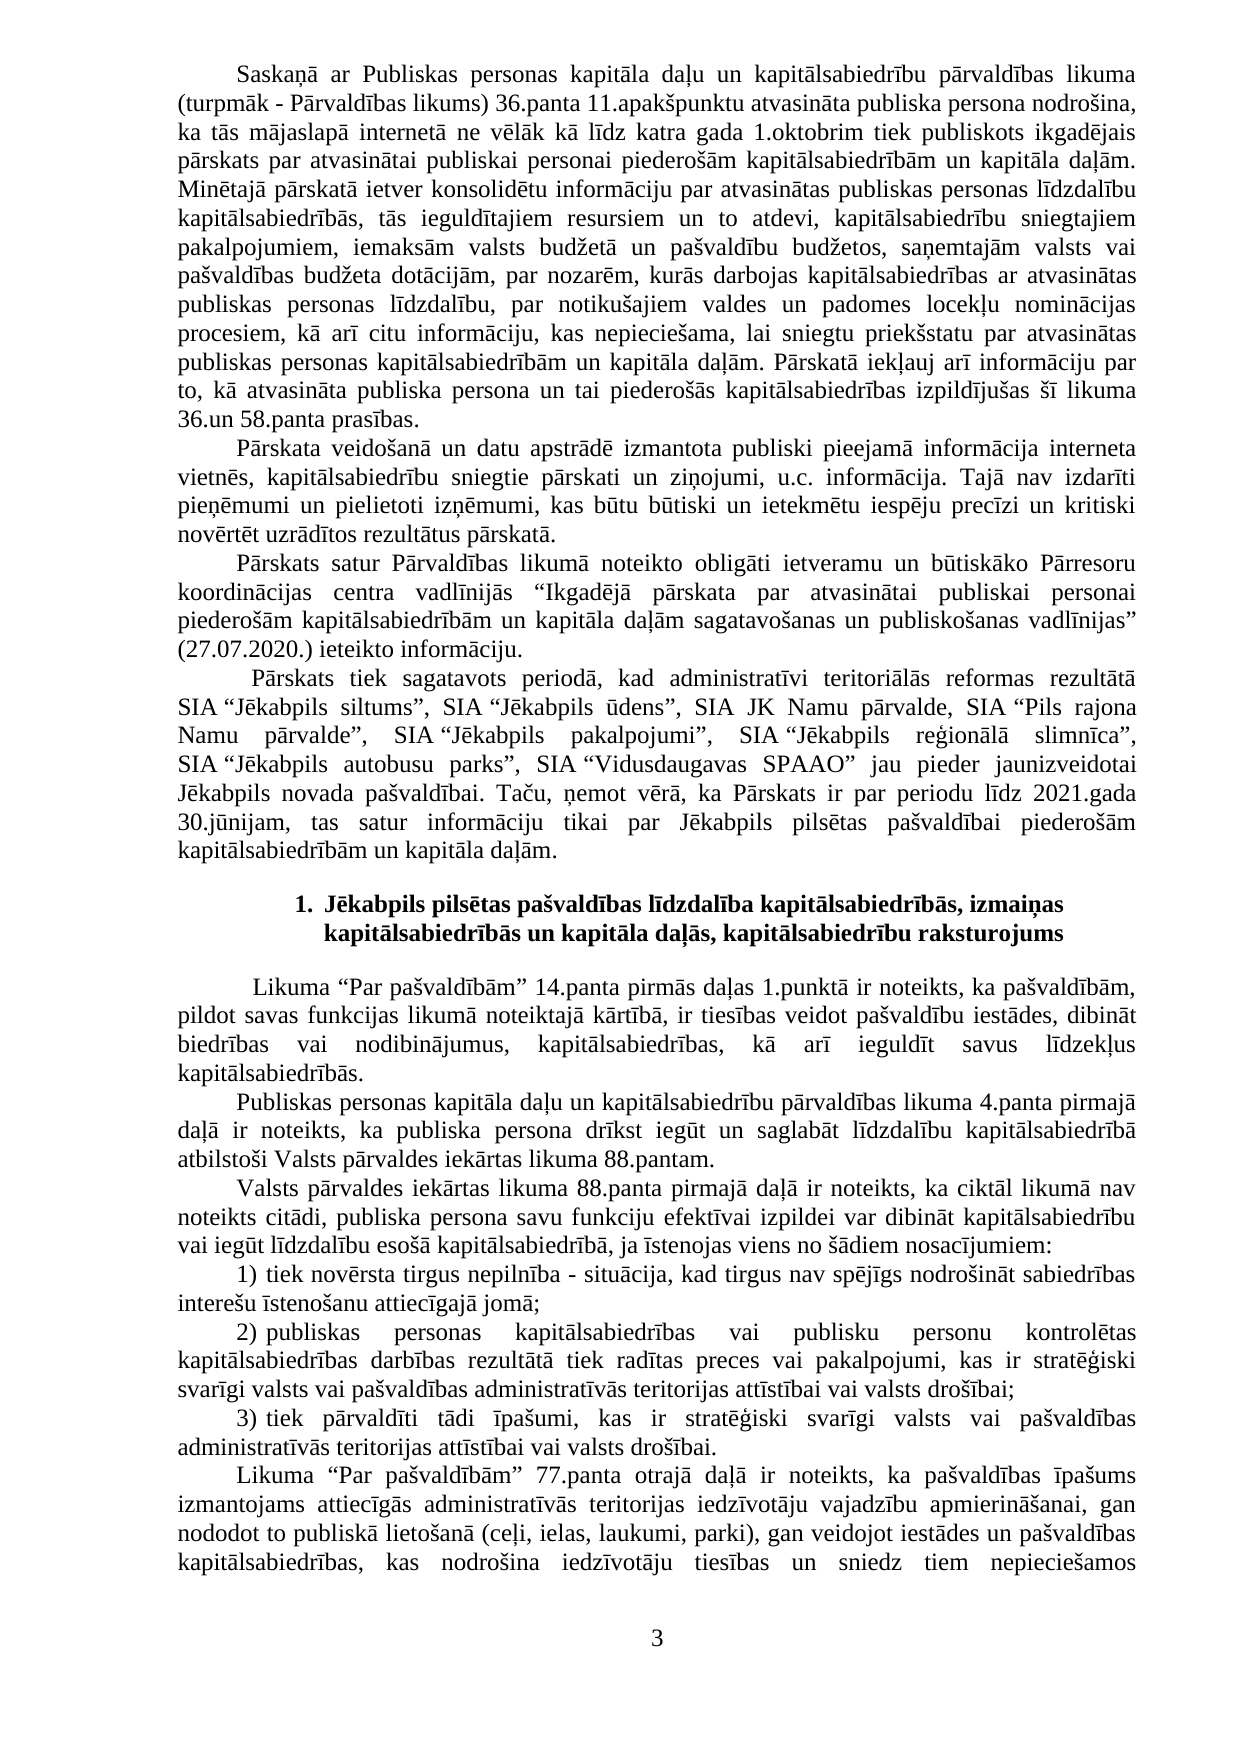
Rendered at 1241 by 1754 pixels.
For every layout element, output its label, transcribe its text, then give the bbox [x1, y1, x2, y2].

list Jēkabpils pilsētas pašvaldības līdzdalība kapitālsabiedrībās, izmaiņas kapitālsabiedrībās un kapitāla daļās, kapitālsabiedrību raksturojums [222, 889, 1137, 947]
text Publiskas personas kapitāla daļu un kapitālsabiedrību pārvaldības likuma 4.panta pirmajā daļā ir noteikts, ka publiska persona drīkst iegūt un saglabāt līdzdalību kapitālsabiedrībā atbilstoši Valsts pārvaldes iekārtas likuma 88.pantam. [177, 1087, 1137, 1173]
text Pārskats satur Pārvaldības likumā noteikto obligāti ietveramu un būtiskāko Pārresoru koordinācijas centra vadlīnijās “Ikgadējā pārskata par atvasinātai publiskai personai piederošām kapitālsabiedrībām un kapitāla daļām sagatavošanas un publiskošanas vadlīnijas” (27.07.2020.) ieteikto informāciju. [177, 548, 1137, 663]
text Likuma “Par pašvaldībām” 14.panta pirmās daļas 1.punktā ir noteikts, ka pašvaldībām, pildot savas funkcijas likumā noteiktajā kārtībā, ir tiesības veidot pašvaldību iestādes, dibināt biedrības vai nodibinājumus, kapitālsabiedrības, kā arī ieguldīt savus līdzekļus kapitālsabiedrībās. [177, 972, 1137, 1087]
text Pārskata veidošanā un datu apstrādē izmantota publiski pieejamā informācija interneta vietnēs, kapitālsabiedrību sniegtie pārskati un ziņojumi, u.c. informācija. Tajā nav izdarīti pieņēmumi un pielietoti izņēmumi, kas būtu būtiski un ietekmētu iespēju precīzi un kritiski novērtēt uzrādītos rezultātus pārskatā. [177, 433, 1137, 548]
list tiek novērsta tirgus nepilnība - situācija, kad tirgus nav spējīgs nodrošināt sabiedrības interešu īstenošanu attiecīgajā jomā; [177, 1259, 1137, 1317]
list publiskas personas kapitālsabiedrības vai publisku personu kontrolētas kapitālsabiedrības darbības rezultātā tiek radītas preces vai pakalpojumi, kas ir stratēģiski svarīgi valsts vai pašvaldības administratīvās teritorijas attīstībai vai valsts drošībai; [177, 1317, 1137, 1403]
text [177, 1460, 1137, 1575]
text Saskaņā ar Publiskas personas kapitāla daļu un kapitālsabiedrību pārvaldības likuma (turpmāk - Pārvaldības likums) 36.panta 11.apakšpunktu atvasināta publiska persona nodrošina, ka tās mājaslapā internetā ne vēlāk kā līdz katra gada 1.oktobrim tiek publiskots ikgadējais pārskats par atvasinātai publiskai personai piederošām kapitālsabiedrībām un kapitāla daļām. Minētajā pārskatā ietver konsolidētu informāciju par atvasinātas publiskas personas līdzdalību kapitālsabiedrībās, tās ieguldītajiem resursiem un to atdevi, kapitālsabiedrību sniegtajiem pakalpojumiem, iemaksām valsts budžetā un pašvaldību budžetos, saņemtajām valsts vai pašvaldības budžeta dotācijām, par nozarēm, kurās darbojas kapitālsabiedrības ar atvasinātas publiskas personas līdzdalību, par notikušajiem valdes un padomes locekļu nominācijas procesiem, kā arī citu informāciju, kas nepieciešama, lai sniegtu priekšstatu par atvasinātas publiskas personas kapitālsabiedrībām un kapitāla daļām. Pārskatā iekļauj arī informāciju par to, kā atvasināta publiska persona un tai piederošās kapitālsabiedrības izpildījušas šī likuma 36.un 58.panta prasības. [177, 59, 1137, 433]
list tiek pārvaldīti tādi īpašumi, kas ir stratēģiski svarīgi valsts vai pašvaldības administratīvās teritorijas attīstībai vai valsts drošībai. [177, 1403, 1137, 1460]
text Pārskats tiek sagatavots periodā, kad administratīvi teritoriālās reformas rezultātā SIA “Jēkabpils siltums”, SIA “Jēkabpils ūdens”, SIA JK Namu pārvalde, SIA “Pils rajona Namu pārvalde”, SIA “Jēkabpils pakalpojumi”, SIA “Jēkabpils reģionālā slimnīca”, SIA “Jēkabpils autobusu parks”, SIA “Vidusdaugavas SPAAO” jau pieder jaunizveidotai Jēkabpils novada pašvaldībai. Taču, ņemot vērā, ka Pārskats ir par periodu līdz 2021.gada 30.jūnijam, tas satur informāciju tikai par Jēkabpils pilsētas pašvaldībai piederošām kapitālsabiedrībām un kapitāla daļām. [177, 663, 1137, 864]
text Valsts pārvaldes iekārtas likuma 88.panta pirmajā daļā ir noteikts, ka ciktāl likumā nav noteikts citādi, publiska persona savu funkciju efektīvai izpildei var dibināt kapitālsabiedrību vai iegūt līdzdalību esošā kapitālsabiedrībā, ja īstenojas viens no šādiem nosacījumiem: [177, 1173, 1137, 1259]
